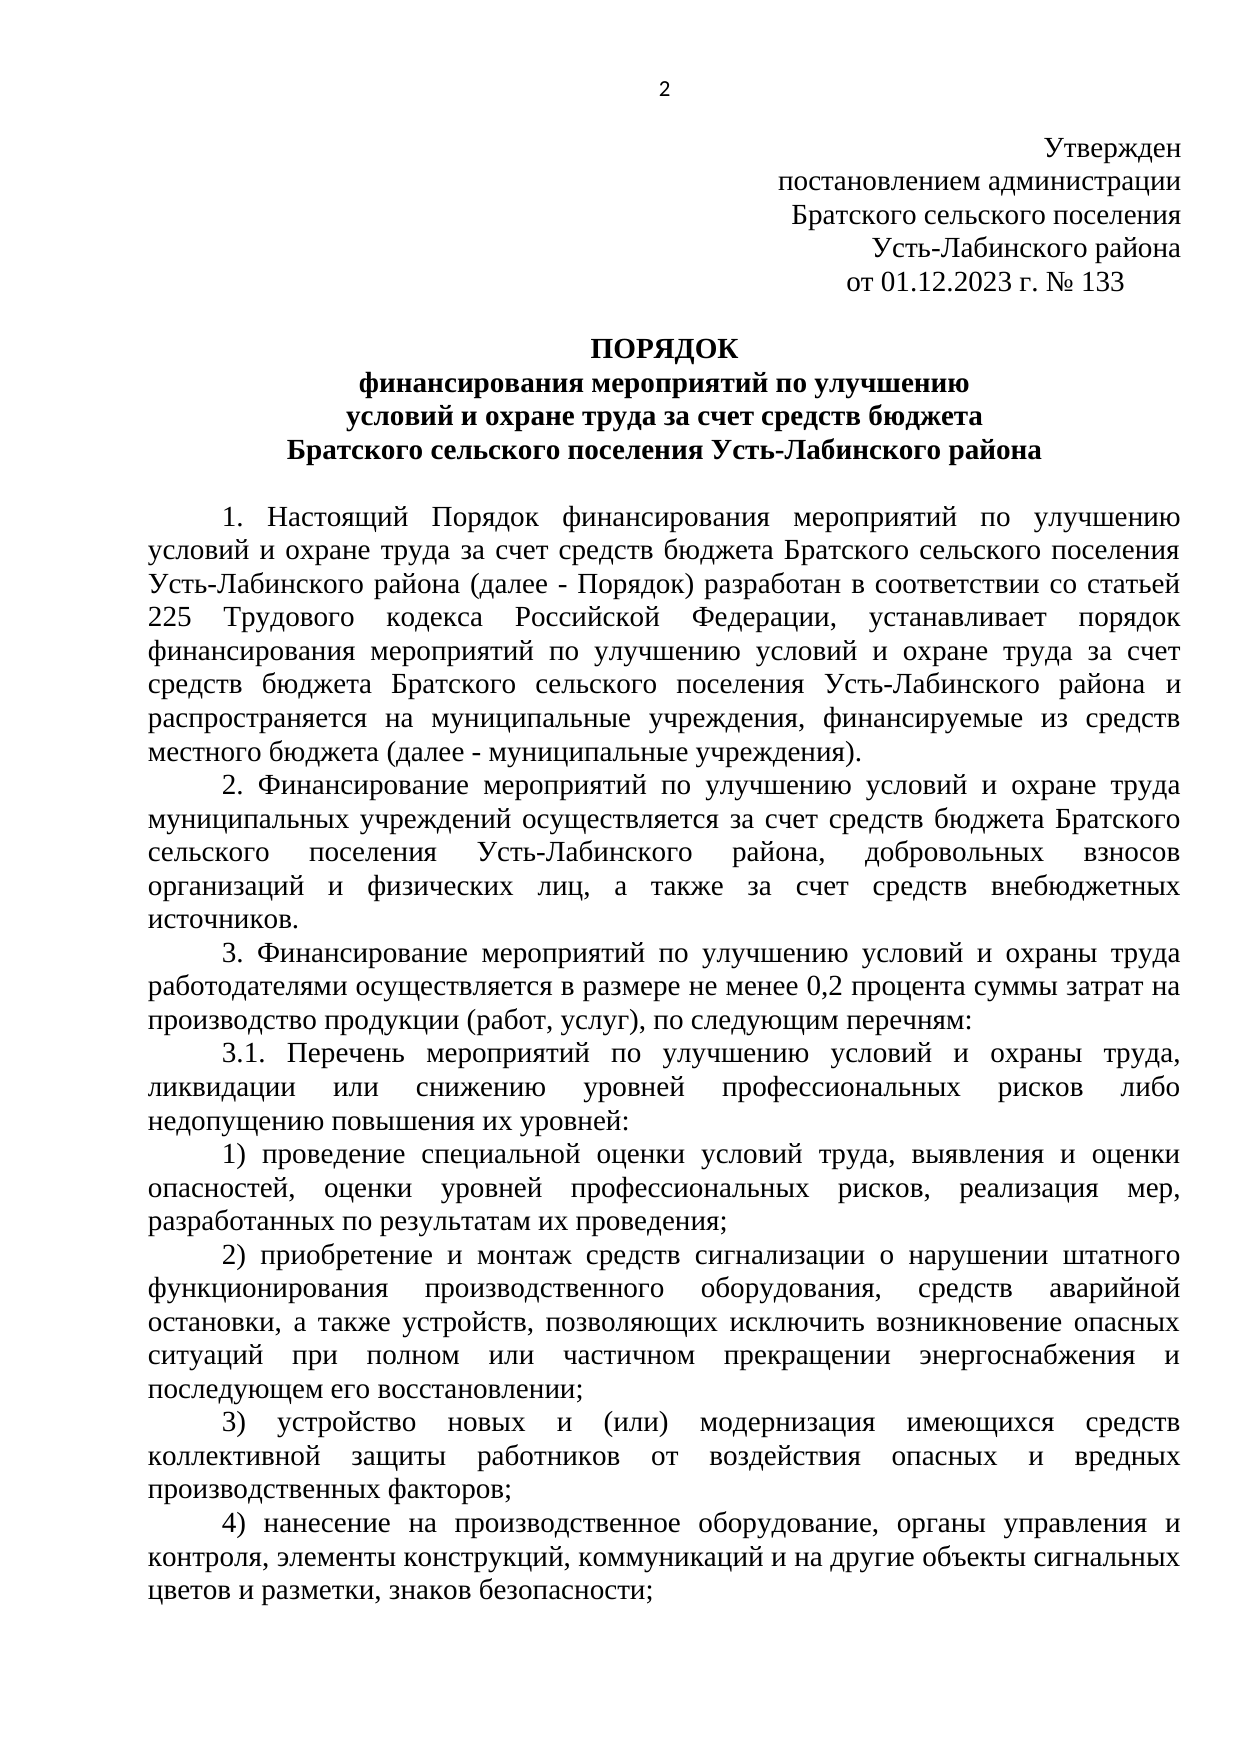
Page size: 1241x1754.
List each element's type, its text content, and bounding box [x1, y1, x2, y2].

text 1) проведение специальной оценки условий труда, выявления и оценки опасностей, оценки уровней профессиональных рисков, реализация мер, разработанных по результатам их проведения; [148, 1136, 1181, 1237]
text постановлением администрации [148, 163, 1181, 197]
text Братского сельского поселения [148, 197, 1181, 231]
text 3. Финансирование мероприятий по улучшению условий и охраны труда работодателями осуществляется в размере не менее 0,2 процента суммы затрат на производство продукции (работ, услуг), по следующим перечням: [148, 935, 1181, 1036]
text 1. Настоящий Порядок финансирования мероприятий по улучшению условий и охране труда за счет средств бюджета Братского сельского поселения Усть-Лабинского района (далее - Порядок) разработан в соответствии со статьей 225 Трудового кодекса Российской Федерации, устанавливает порядок финансирования мероприятий по улучшению условий и охране труда за счет средств бюджета Братского сельского поселения Усть-Лабинского района и распространяется на муниципальные учреждения, финансируемые из средств местного бюджета (далее - муниципальные учреждения). [148, 499, 1181, 767]
text финансирования мероприятий по улучшению [148, 365, 1181, 398]
text 4) нанесение на производственное оборудование, органы управления и контроля, элементы конструкций, коммуникаций и на другие объекты сигнальных цветов и разметки, знаков безопасности; [148, 1505, 1181, 1606]
text 3.1. Перечень мероприятий по улучшению условий и охраны труда, ликвидации или снижению уровней профессиональных рисков либо недопущению повышения их уровней: [148, 1036, 1181, 1136]
text условий и охране труда за счет средств бюджета [148, 398, 1181, 432]
text Братского сельского поселения Усть-Лабинского района [148, 432, 1181, 465]
text 2) приобретение и монтаж средств сигнализации о нарушении штатного функционирования производственного оборудования, средств аварийной остановки, а также устройств, позволяющих исключить возникновение опасных ситуаций при полном или частичном прекращении энергоснабжения и последующем его восстановлении; [148, 1237, 1181, 1404]
text Утвержден [148, 130, 1181, 163]
text Усть-Лабинского района [148, 231, 1181, 264]
text ПОРЯДОК [148, 331, 1181, 365]
text 3) устройство новых и (или) модернизация имеющихся средств коллективной защиты работников от воздействия опасных и вредных производственных факторов; [148, 1404, 1181, 1505]
text от 01.12.2023 г. № 133 [148, 264, 1181, 298]
text 2. Финансирование мероприятий по улучшению условий и охране труда муниципальных учреждений осуществляется за счет средств бюджета Братского сельского поселения Усть-Лабинского района, добровольных взносов организаций и физических лиц, а также за счет средств внебюджетных источников. [148, 767, 1181, 935]
